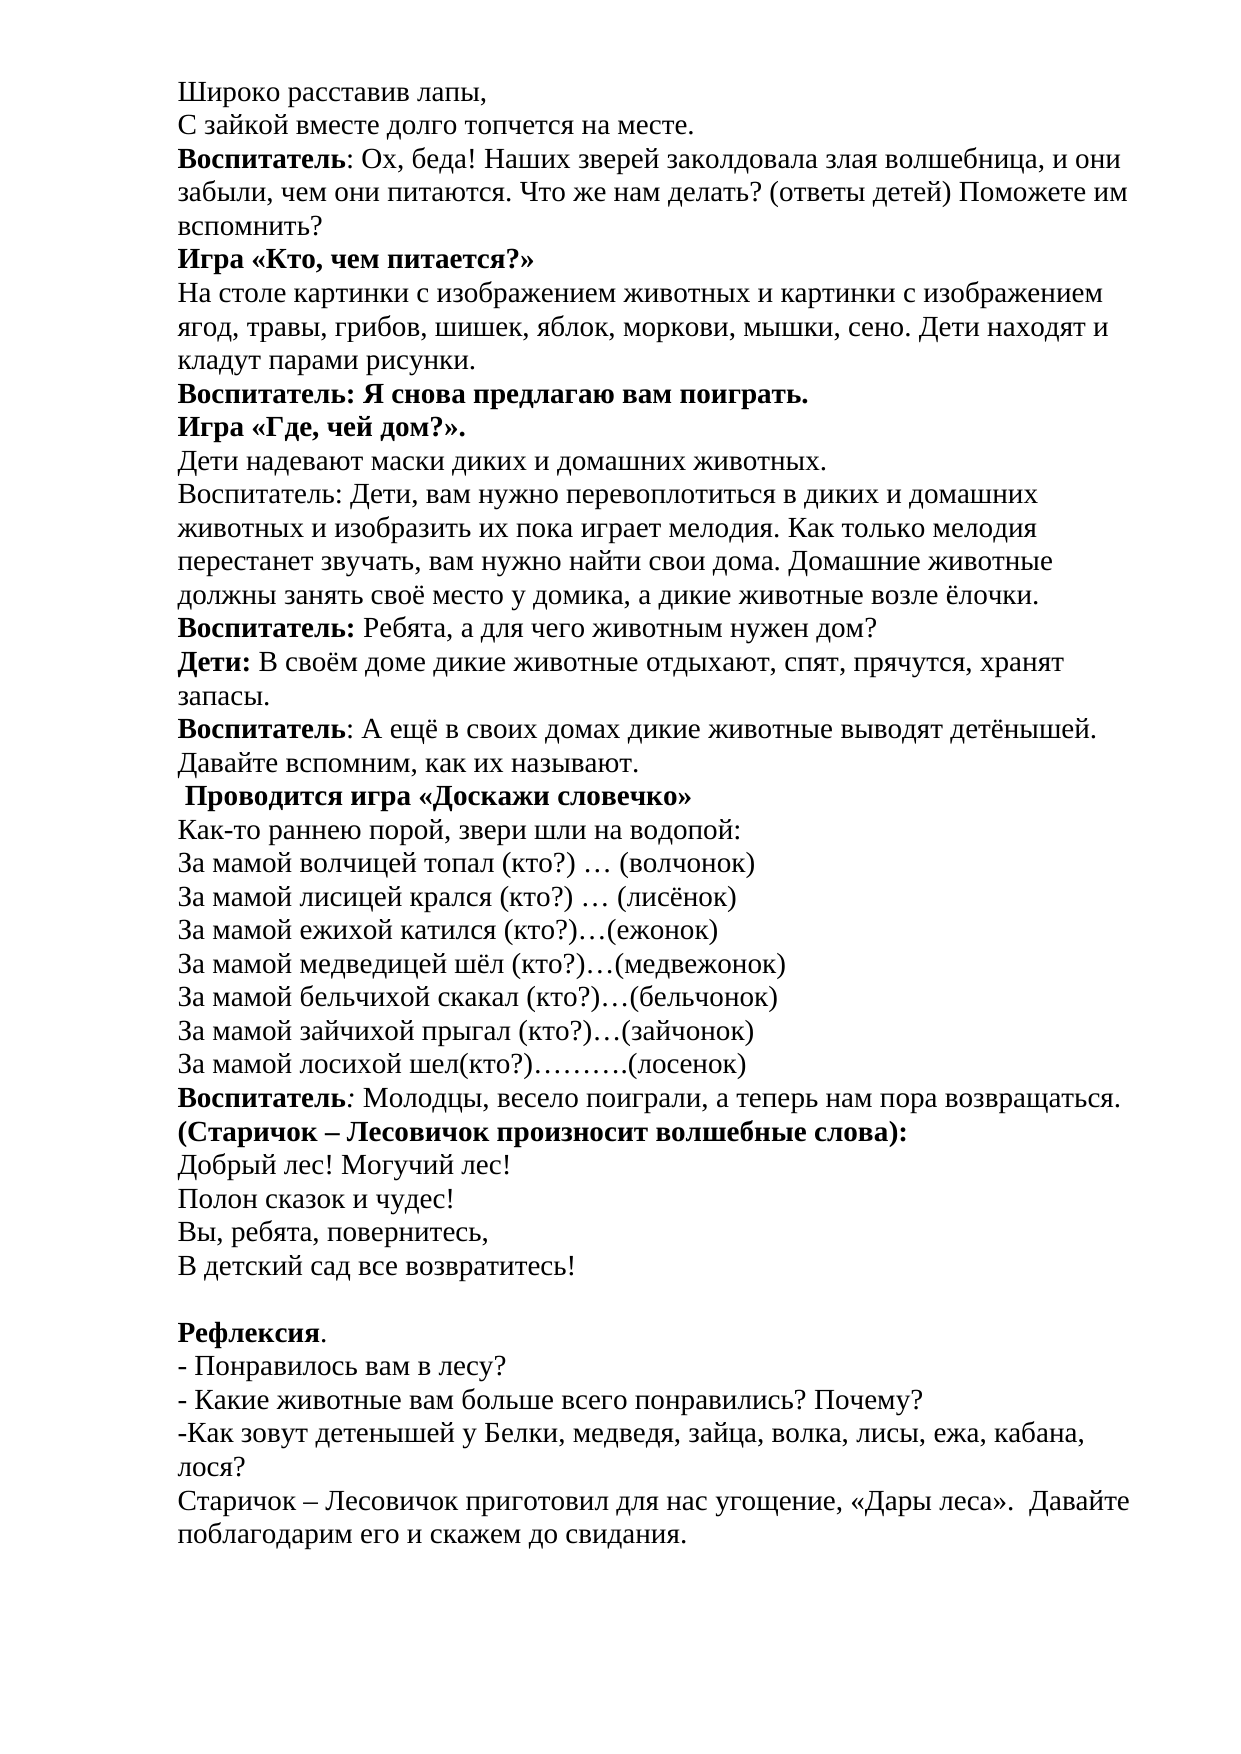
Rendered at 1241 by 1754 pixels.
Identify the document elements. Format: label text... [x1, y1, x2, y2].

text Вы, ребята, повернитесь, [177, 1214, 1152, 1248]
text Старичок – Лесовичок приготовил для нас угощение, «Дары леса». Давайте поблагодарим его и скажем до свидания. [177, 1483, 1152, 1550]
text За мамой медведицей шёл (кто?)…(медвежонок) [177, 946, 1152, 979]
text - Понравилось вам в лесу? [177, 1348, 1152, 1382]
text За мамой зайчихой прыгал (кто?)…(зайчонок) [177, 1013, 1152, 1047]
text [177, 74, 1152, 242]
text За мамой лосихой шел(кто?)……….(лосенок) [177, 1047, 1152, 1080]
text Воспитатель: Молодцы, весело поиграли, а теперь нам пора возвращаться. [177, 1080, 1152, 1114]
text Проводится игра «Доскажи словечко» [177, 778, 1152, 812]
text - Какие животные вам больше всего понравились? Почему? [177, 1382, 1152, 1416]
text Добрый лес! Могучий лес! [177, 1147, 1152, 1181]
text Игра «Кто, чем питается?» [177, 242, 1152, 275]
text Полон сказок и чудес! [177, 1181, 1152, 1214]
text За мамой бельчихой скакал (кто?)…(бельчонок) [177, 979, 1152, 1013]
text На столе картинки с изображением животных и картинки с изображением ягод, травы, грибов, шишек, яблок, моркови, мышки, сено. Дети находят и кладут парами рисунки. [476, 275, 1152, 376]
text За мамой волчицей топал (кто?) … (волчонок) [177, 845, 1152, 879]
text Воспитатель: Ребята, а для чего животным нужен дом? [177, 611, 1152, 644]
text -Как зовут детенышей у Белки, медведя, зайца, волка, лисы, ежа, кабана, лося? [177, 1416, 1152, 1483]
text В детский сад все возвратитесь! [177, 1248, 1152, 1281]
text За мамой ежихой катился (кто?)…(ежонок) [177, 912, 1152, 946]
text Как-то раннею порой, звери шли на водопой: [177, 812, 1152, 845]
text (Старичок – Лесовичок произносит волшебные слова): [177, 1114, 1152, 1147]
text Рефлексия. [177, 1315, 1152, 1348]
text Воспитатель: Я снова предлагаю вам поиграть. Игра «Где, чей дом?». Дети надевают маски диких и домашних животных. Воспитатель: Дети, вам нужно перевоплотиться в диких и домашних животных и изобразить их пока играет мелодия. Как только мелодия перестанет звучать, вам нужно найти свои дома. Домашние животные должны занять своё место у домика, а дикие животные возле ёлочки. [177, 376, 1152, 611]
text За мамой лисицей крался (кто?) … (лисёнок) [177, 879, 1152, 912]
text Воспитатель: А ещё в своих домах дикие животные выводят детёнышей. Давайте вспомним, как их называют. [177, 711, 1152, 778]
text Дети: В своём доме дикие животные отдыхают, спят, прячутся, хранят запасы. [177, 644, 1152, 711]
